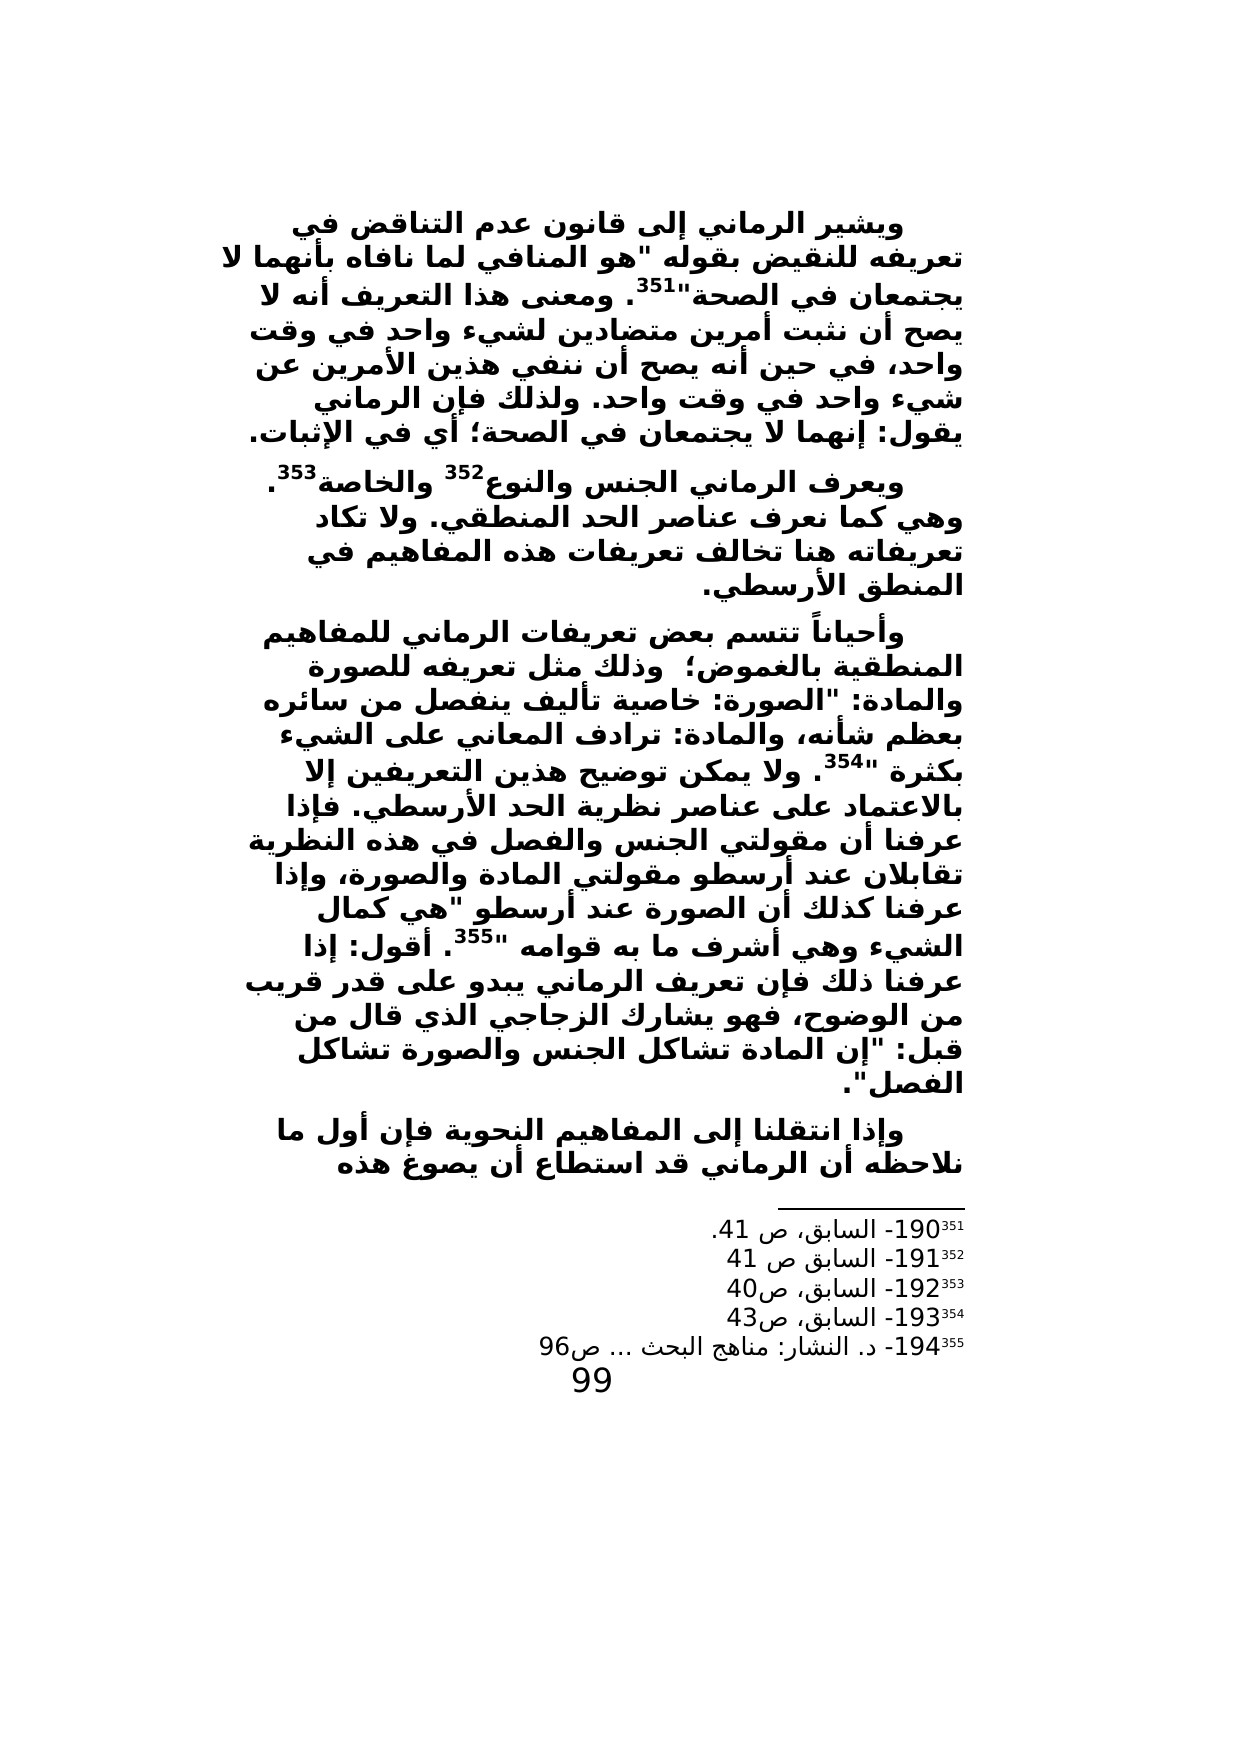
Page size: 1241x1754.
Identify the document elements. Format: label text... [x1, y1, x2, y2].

text وأحياناً تتسم بعض تعريفات الرماني للمفاهيم المنطقية بالغموض؛ وذلك مثل تعريفه للصورة والمادة: "الصورة: خاصية تأليف ينفصل من سائره بعظم شأنه، والمادة: ترادف المعاني على الشيء بكثرة ". ولا يمكن توضيح هذين التعريفين إلا بالاعتماد على عناصر نظرية الحد الأرسطي. فإذا عرفنا أن مقولتي الجنس والفصل في هذه النظرية تقابلان عند أرسطو مقولتي المادة والصورة، وإذا عرفنا كذلك أن الصورة عند أرسطو "هي كمال الشيء وهي أشرف ما به قوامه ". أقول: إذا عرفنا ذلك فإن تعريف الرماني يبدو على قدر قريب من الوضوح، فهو يشارك الزجاجي الذي قال من قبل: "إن المادة تشاكل الجنس والصورة تشاكل الفصل". [219, 615, 964, 1100]
text ويشير الرماني إلى قانون عدم التناقض في تعريفه للنقيض بقوله "هو المنافي لما نافاه بأنهما لا يجتمعان في الصحة". ومعنى هذا التعريف أنه لا يصح أن نثبت أمرين متضادين لشيء واحد في وقت واحد، في حين أنه يصح أن ننفي هذين الأمرين عن شيء واحد في وقت واحد. ولذلك فإن الرماني يقول: إنهما لا يجتمعان في الصحة؛ أي في الإثبات. [219, 207, 964, 449]
text وإذا انتقلنا إلى المفاهيم النحوية فإن أول ما نلاحظه أن الرماني قد استطاع أن يصوغ هذه المفاهيم صياغة مركزة دقيقة يمكن من خلالها أن نوضح التصورات المنهجية العامة للنحو في ذهن الرماني، وكيف أن "تجريد هذه المعاني وضبط حدودها عمل يدل على اتجاه منطقي واضح". [219, 1113, 964, 1181]
text ويعرف الرماني الجنس والنوع والخاصة. وهي كما نعرف عناصر الحد المنطقي. ولا تكاد تعريفاته هنا تخالف تعريفات هذه المفاهيم في المنطق الأرسطي. [219, 462, 964, 603]
